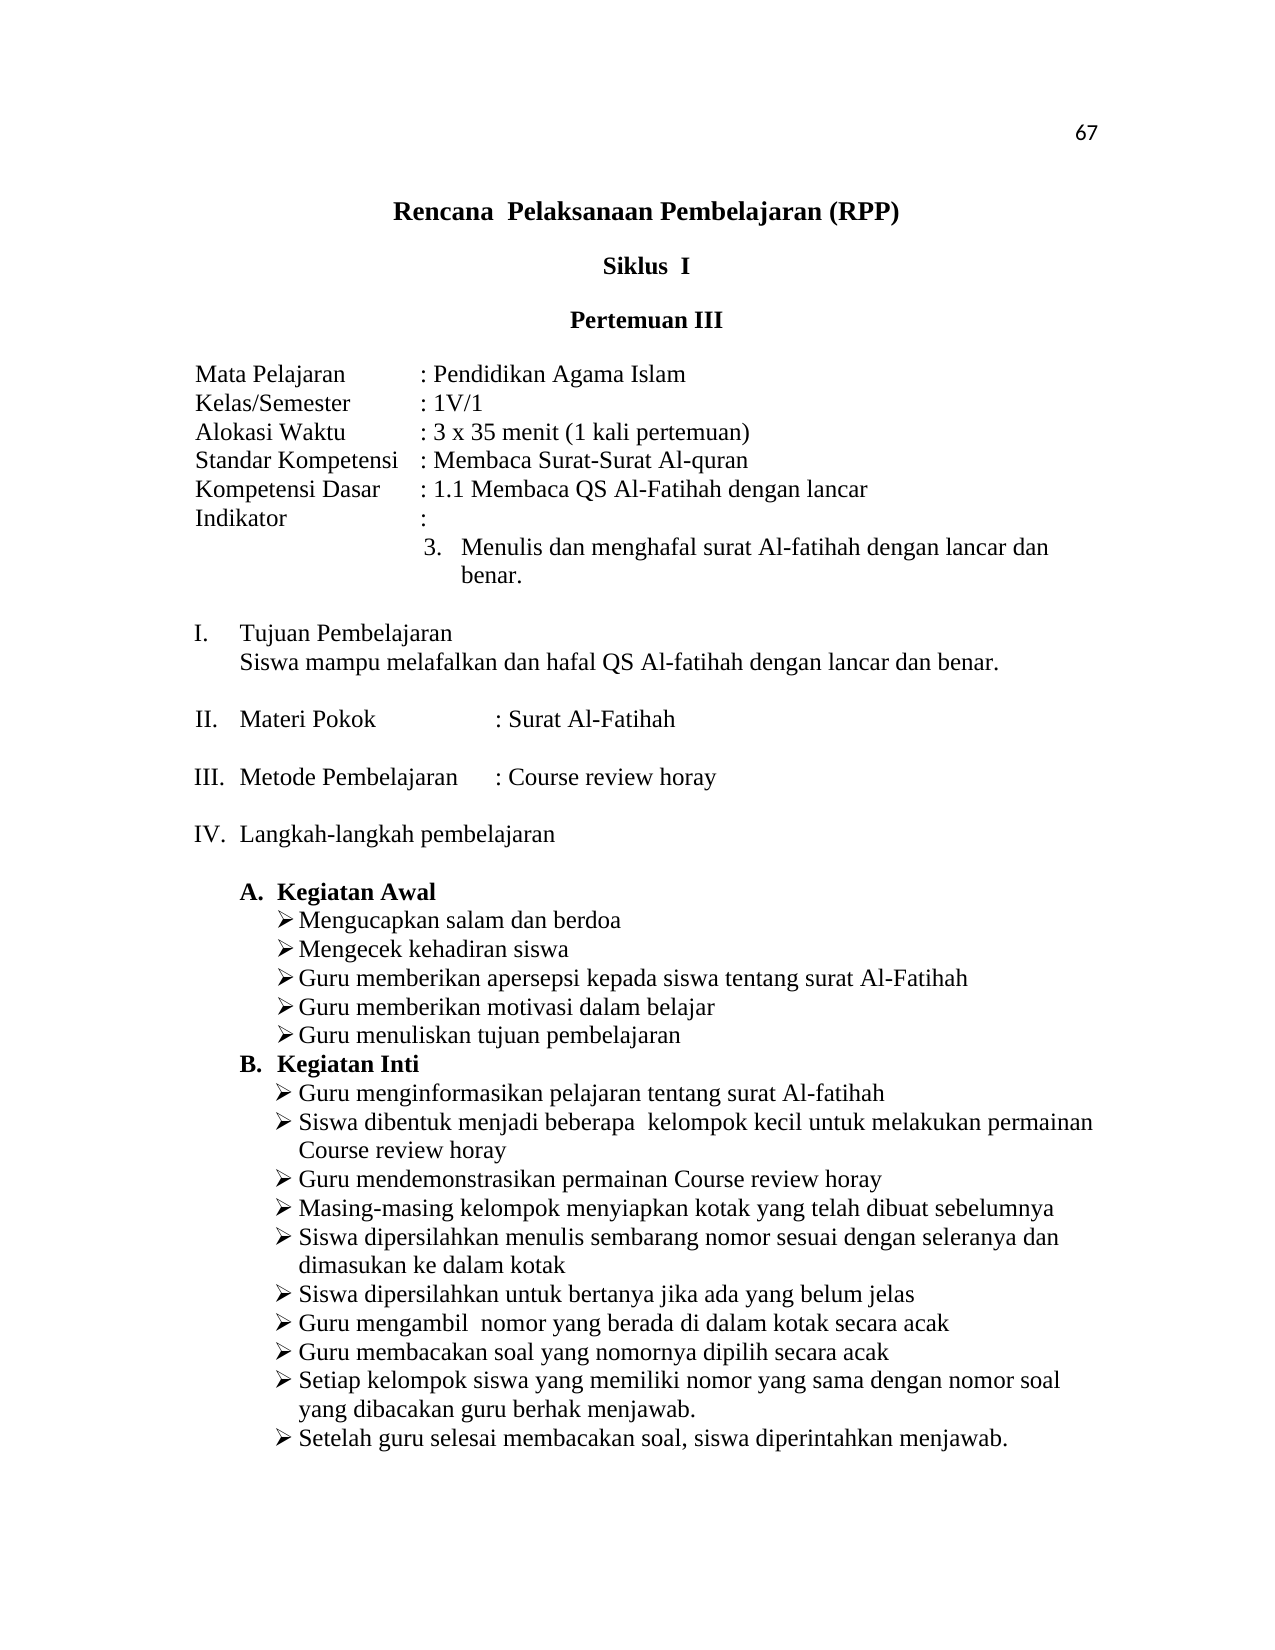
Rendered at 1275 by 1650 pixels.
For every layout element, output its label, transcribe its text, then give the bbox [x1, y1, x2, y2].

list Guru menuliskan tujuan pembelajaran [276, 1020, 1098, 1049]
text Siklus I [195, 251, 1098, 280]
list Mengecek kehadiran siswa [276, 934, 1098, 963]
list Mengucapkan salam dan berdoa [276, 905, 1098, 934]
list Siswa dipersilahkan menulis sembarang nomor sesuai dengan seleranya dan dimasukan ke dalam kotak [274, 1222, 1098, 1279]
text Kelas/Semester : 1V/1 [195, 388, 1098, 417]
text Alokasi Waktu : 3 x 35 menit (1 kali pertemuan) [195, 417, 1098, 445]
list Guru mendemonstrasikan permainan Course review horay [274, 1164, 1098, 1193]
list Langkah-langkah pembelajaran [194, 819, 1098, 848]
list Guru memberikan motivasi dalam belajar [276, 992, 1098, 1020]
list Metode Pembelajaran : Course review horay [194, 762, 1098, 790]
list Guru menginformasikan pelajaran tentang surat Al-fatihah [274, 1078, 1098, 1107]
text Standar Kompetensi : Membaca Surat-Surat Al-quran [195, 445, 1098, 474]
list Menulis dan menghafal surat Al-fatihah dengan lancar dan benar. [423, 532, 1098, 589]
list Setiap kelompok siswa yang memiliki nomor yang sama dengan nomor soal yang dibacakan guru berhak menjawab. [274, 1365, 1098, 1423]
list Guru mengambil nomor yang berada di dalam kotak secara acak [274, 1308, 1098, 1337]
text Indikator : [195, 503, 1098, 532]
list Guru membacakan soal yang nomornya dipilih secara acak [274, 1337, 1098, 1365]
list Siswa dipersilahkan untuk bertanya jika ada yang belum jelas [274, 1279, 1098, 1308]
list Kegiatan Awal [239, 877, 1098, 905]
text Mata Pelajaran : Pendidikan Agama Islam [195, 359, 1098, 388]
list Siswa dibentuk menjadi beberapa kelompok kecil untuk melakukan permainan Course review horay [274, 1107, 1098, 1164]
list Setelah guru selesai membacakan soal, siswa diperintahkan menjawab. [274, 1423, 1098, 1452]
list Kegiatan Inti [239, 1049, 1098, 1078]
list Masing-masing kelompok menyiapkan kotak yang telah dibuat sebelumnya [274, 1193, 1098, 1222]
text Pertemuan III [195, 305, 1098, 334]
list Materi Pokok : Surat Al-Fatihah [195, 704, 1098, 733]
text Rencana Pelaksanaan Pembelajaran (RPP) [195, 195, 1098, 226]
text Kompetensi Dasar : 1.1 Membaca QS Al-Fatihah dengan lancar [195, 474, 1098, 503]
list Siswa mampu melafalkan dan hafal QS Al-fatihah dengan lancar dan benar. [239, 647, 1098, 675]
list Guru memberikan apersepsi kepada siswa tentang surat Al-Fatihah [276, 963, 1098, 992]
list Tujuan Pembelajaran [194, 618, 1098, 647]
